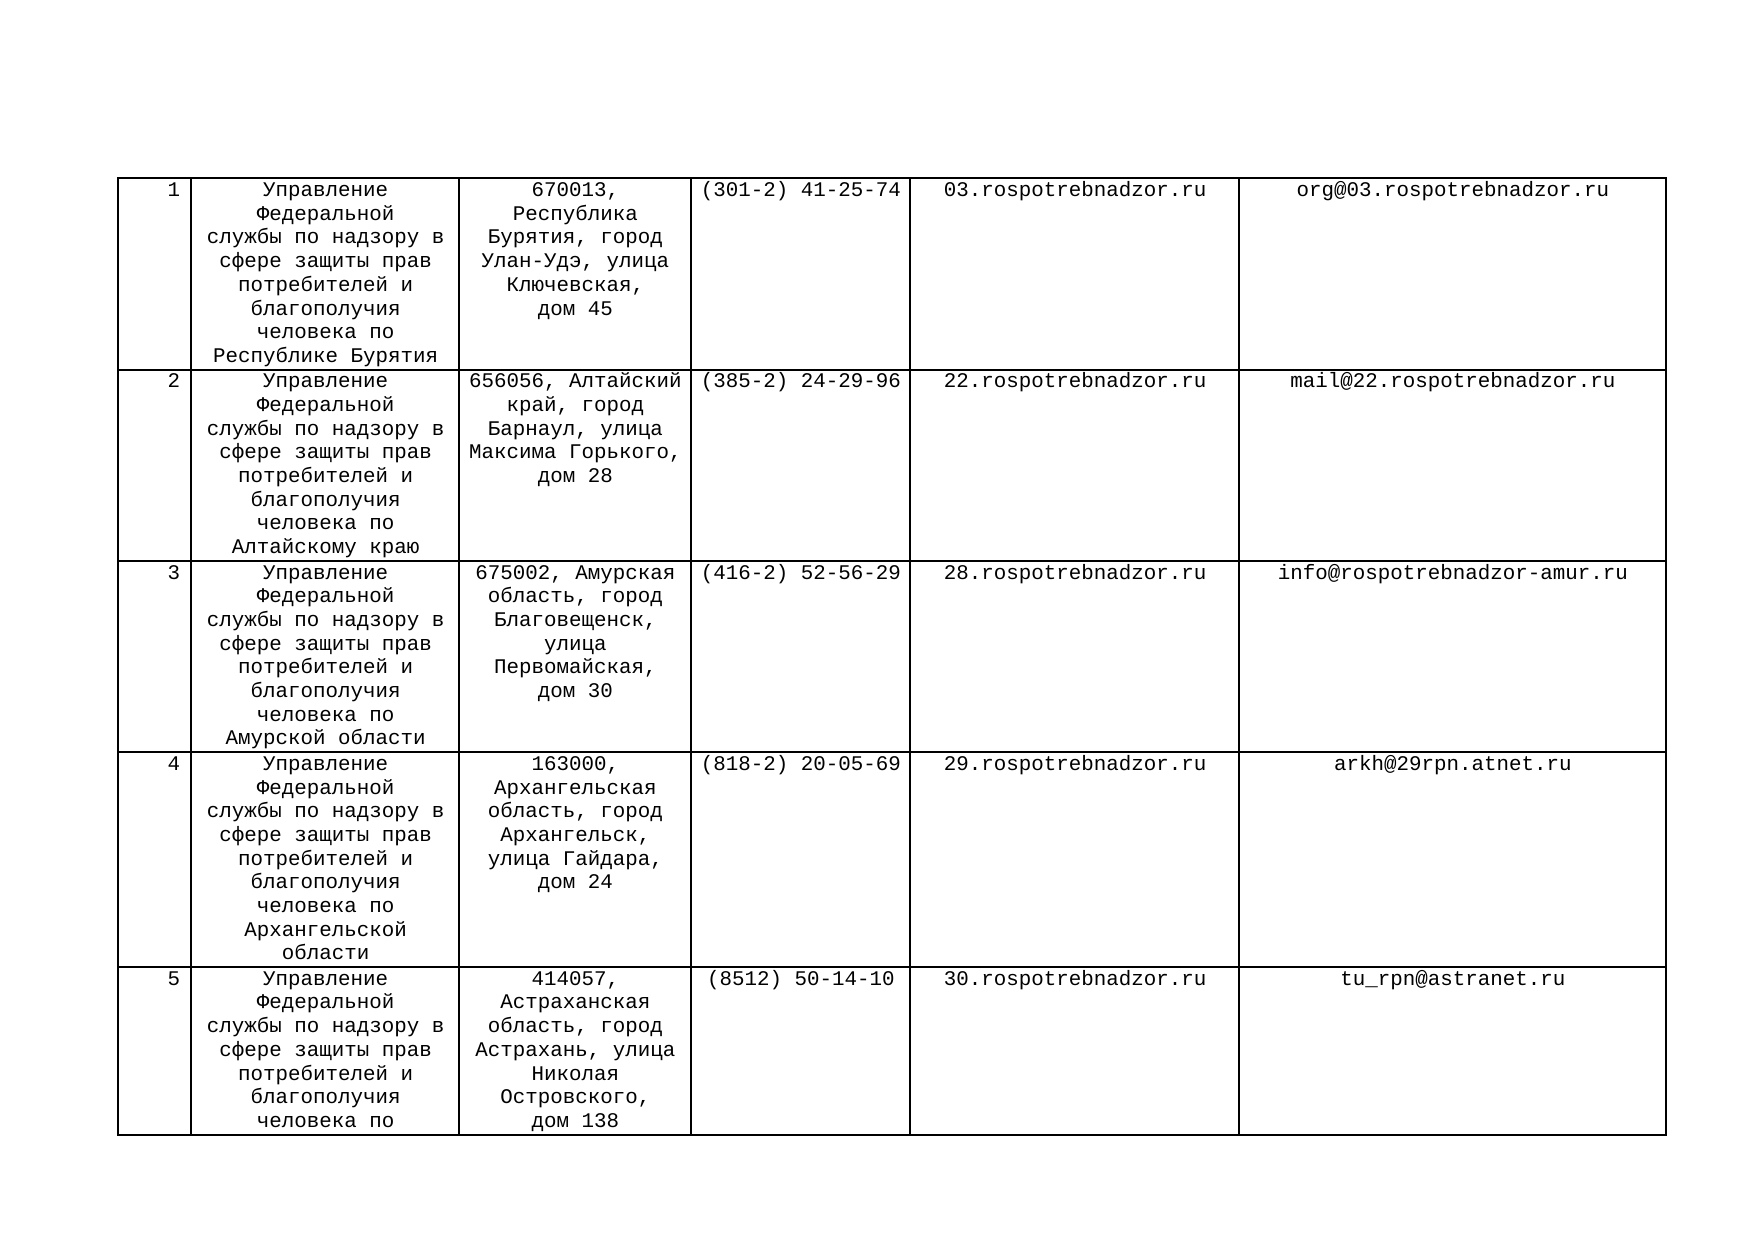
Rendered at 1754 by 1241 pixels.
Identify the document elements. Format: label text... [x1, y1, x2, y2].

table_cell 163000, Архангельская область, город Архангельск, улица Гайдара, дом 24 [460, 753, 690, 966]
table_cell (8512) 50-14-10 [692, 968, 909, 1133]
table_cell 656056, Алтайский край, город Барнаул, улица Максима Горького, дом 28 [460, 371, 690, 560]
table_cell 2 [119, 371, 190, 560]
table_cell 670013, Республика Бурятия, город Улан-Удэ, улица Ключевская, дом 45 [460, 179, 690, 368]
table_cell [460, 968, 690, 1133]
table_cell Управление Федеральной службы по надзору в сфере защиты прав потребителей и благополучия человека по Республике Бурятия [192, 179, 458, 368]
table_cell 29.rospotrebnadzor.ru [911, 753, 1238, 966]
table_cell info@rospotrebnadzor-amur.ru [1240, 562, 1665, 751]
table_cell (301-2) 41-25-74 [692, 179, 909, 368]
table_cell (818-2) 20-05-69 [692, 753, 909, 966]
table_cell Управление Федеральной службы по надзору в сфере защиты прав потребителей и благополучия человека по Алтайскому краю [192, 371, 458, 560]
table_cell arkh@29rpn.atnet.ru [1240, 753, 1665, 966]
table_cell 22.rospotrebnadzor.ru [911, 371, 1238, 560]
table_cell 4 [119, 753, 190, 966]
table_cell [911, 968, 1238, 1133]
table_cell 03.rospotrebnadzor.ru [911, 179, 1238, 368]
table_cell org@03.rospotrebnadzor.ru [1240, 179, 1665, 368]
table_cell Управление Федеральной службы по надзору в сфере защиты прав потребителей и благополучия человека по Архангельской области [192, 753, 458, 966]
table_cell Управление Федеральной службы по надзору в сфере защиты прав потребителей и благополучия человека по Амурской области [192, 562, 458, 751]
table_cell 675002, Амурская область, город Благовещенск, улица Первомайская, дом 30 [460, 562, 690, 751]
table_cell tu_rpn@astranet.ru [1240, 968, 1665, 1133]
table_cell 28.rospotrebnadzor.ru [911, 562, 1238, 751]
table_cell 5 [119, 968, 190, 1133]
table_cell (416-2) 52-56-29 [692, 562, 909, 751]
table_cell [192, 968, 458, 1133]
table_cell mail@22.rospotrebnadzor.ru [1240, 371, 1665, 560]
table_cell (385-2) 24-29-96 [692, 371, 909, 560]
table_cell 1 [119, 179, 190, 368]
table_cell 3 [119, 562, 190, 751]
